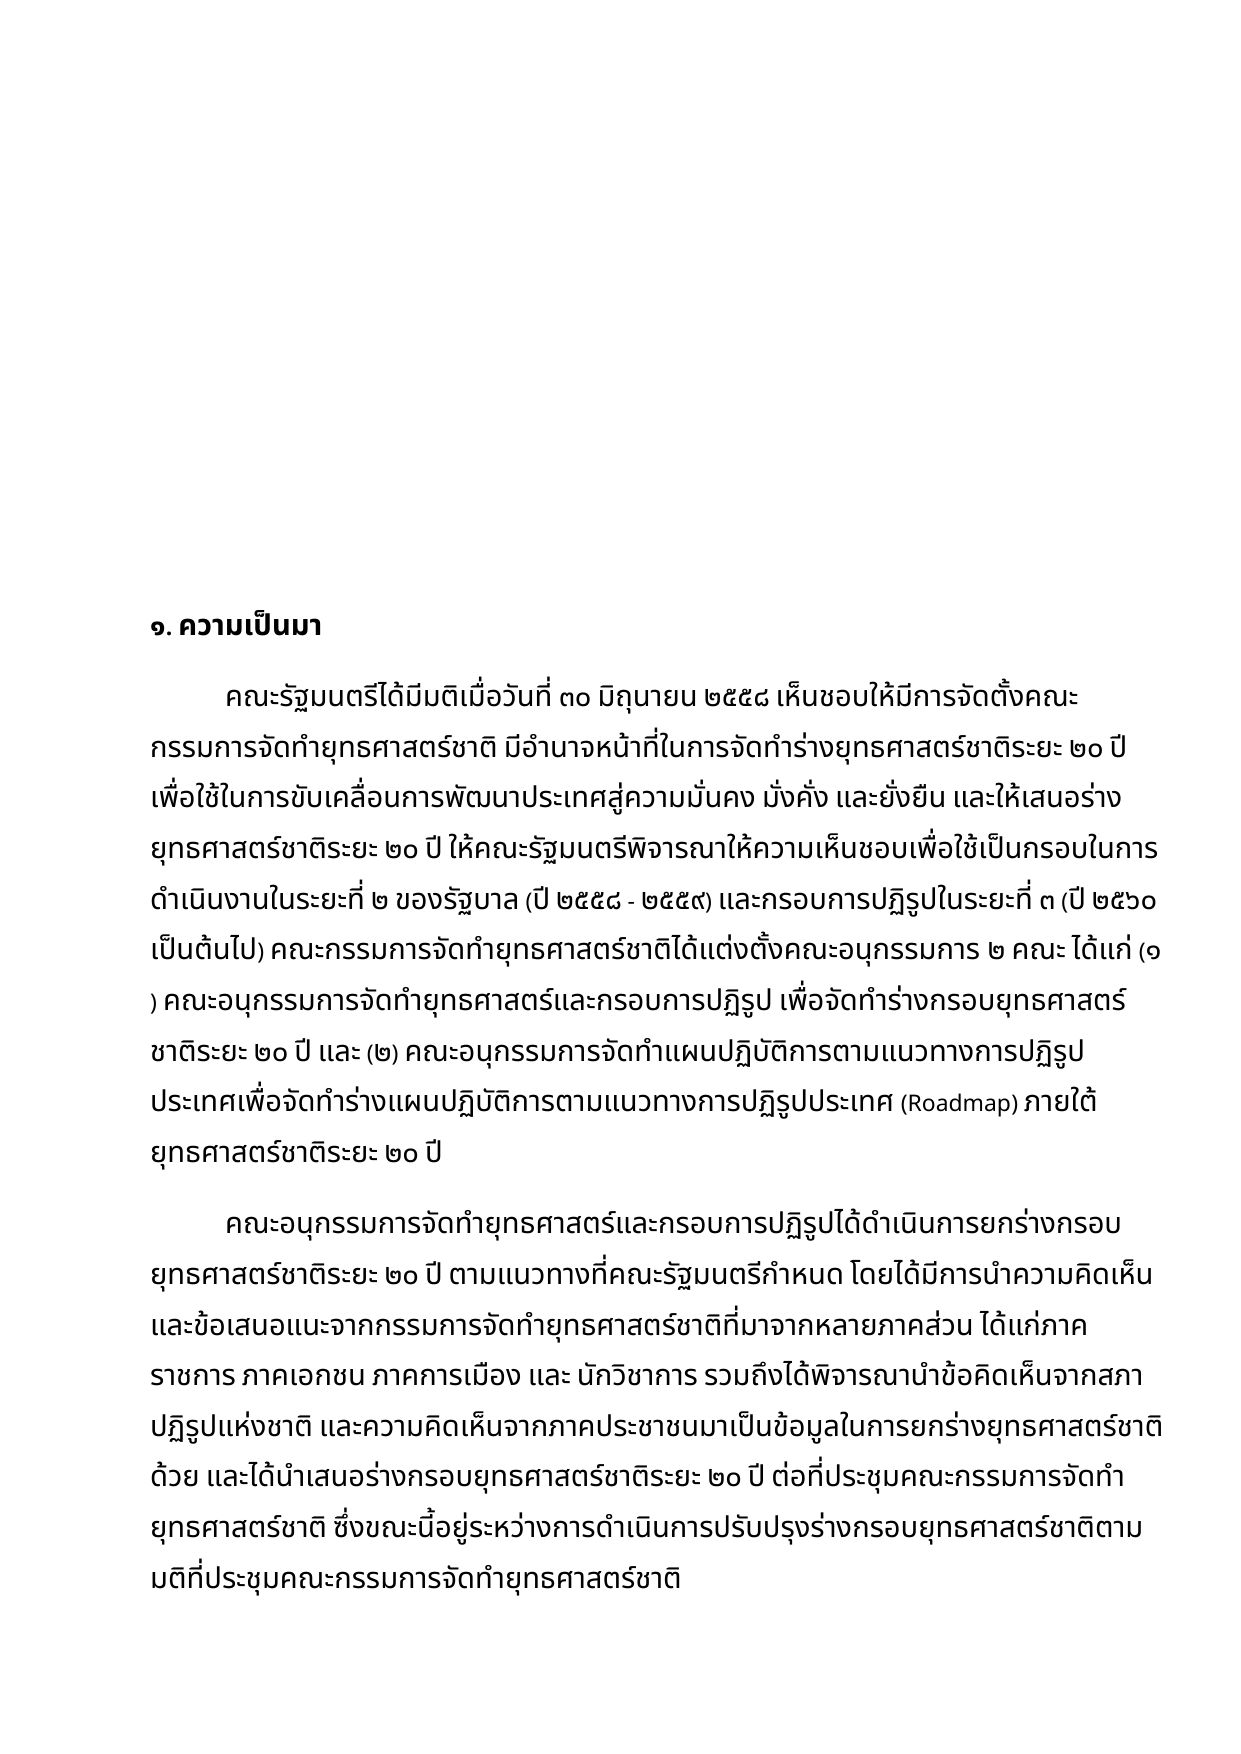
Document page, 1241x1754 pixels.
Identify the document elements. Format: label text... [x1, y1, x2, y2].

text คณะอนุกรรมการจัดทำยุทธศาสตร์และกรอบการปฏิรูปได้ดำเนินการยกร่างกรอบยุทธศาสตร์ชาติระยะ ๒๐ ปี ตามแนวทางที่คณะรัฐมนตรีกำหนด โดยได้มีการนำความคิดเห็นและข้อเสนอแนะจากกรรมการจัดทำยุทธศาสตร์ชาติที่มาจากหลายภาคส่วน ได้แก่ภาคราชการ ภาคเอกชน ภาคการเมือง และ นักวิชาการ รวมถึงได้พิจารณานำข้อคิดเห็นจากสภาปฏิรูปแห่งชาติ และความคิดเห็นจากภาคประชาชนมาเป็นข้อมูลในการยกร่างยุทธศาสตร์ชาติด้วย และได้นำเสนอร่างกรอบยุทธศาสตร์ชาติระยะ ๒๐ ปี ต่อที่ประชุมคณะกรรมการจัดทำยุทธศาสตร์ชาติ ซึ่งขณะนี้อยู่ระหว่างการดำเนินการปรับปรุงร่างกรอบยุทธศาสตร์ชาติตามมติที่ประชุมคณะกรรมการจัดทำยุทธศาสตร์ชาติ [150, 1203, 1167, 1601]
text คณะรัฐมนตรีได้มีมติเมื่อวันที่ ๓๐ มิถุนายน ๒๕๕๘ เห็นชอบให้มีการจัดตั้งคณะกรรมการจัดทำยุทธศาสตร์ชาติ มีอำนาจหน้าที่ในการจัดทำร่างยุทธศาสตร์ชาติระยะ ๒๐ ปี เพื่อใช้ในการขับเคลื่อนการพัฒนาประเทศสู่ความมั่นคง มั่งคั่ง และยั่งยืน และให้เสนอร่างยุทธศาสตร์ชาติระยะ ๒๐ ปี ให้คณะรัฐมนตรีพิจารณาให้ความเห็นชอบเพื่อใช้เป็นกรอบในการดำเนินงานในระยะที่ ๒ ของรัฐบาล (ปี ๒๕๕๘ - ๒๕๕๙) และกรอบการปฏิรูปในระยะที่ ๓ (ปี ๒๕๖๐ เป็นต้นไป) คณะกรรมการจัดทำยุทธศาสตร์ชาติได้แต่งตั้งคณะอนุกรรมการ ๒ คณะ ได้แก่ (๑) คณะอนุกรรมการจัดทำยุทธศาสตร์และกรอบการปฏิรูป เพื่อจัดทำร่างกรอบยุทธศาสตร์ชาติระยะ ๒๐ ปี และ (๒) คณะอนุกรรมการจัดทำแผนปฏิบัติการตามแนวทางการปฏิรูปประเทศเพื่อจัดทำร่างแผนปฏิบัติการตามแนวทางการปฏิรูปประเทศ (Roadmap) ภายใต้ยุทธศาสตร์ชาติระยะ ๒๐ ปี [150, 676, 1167, 1175]
text ๑. ความเป็นมา [150, 604, 1167, 648]
